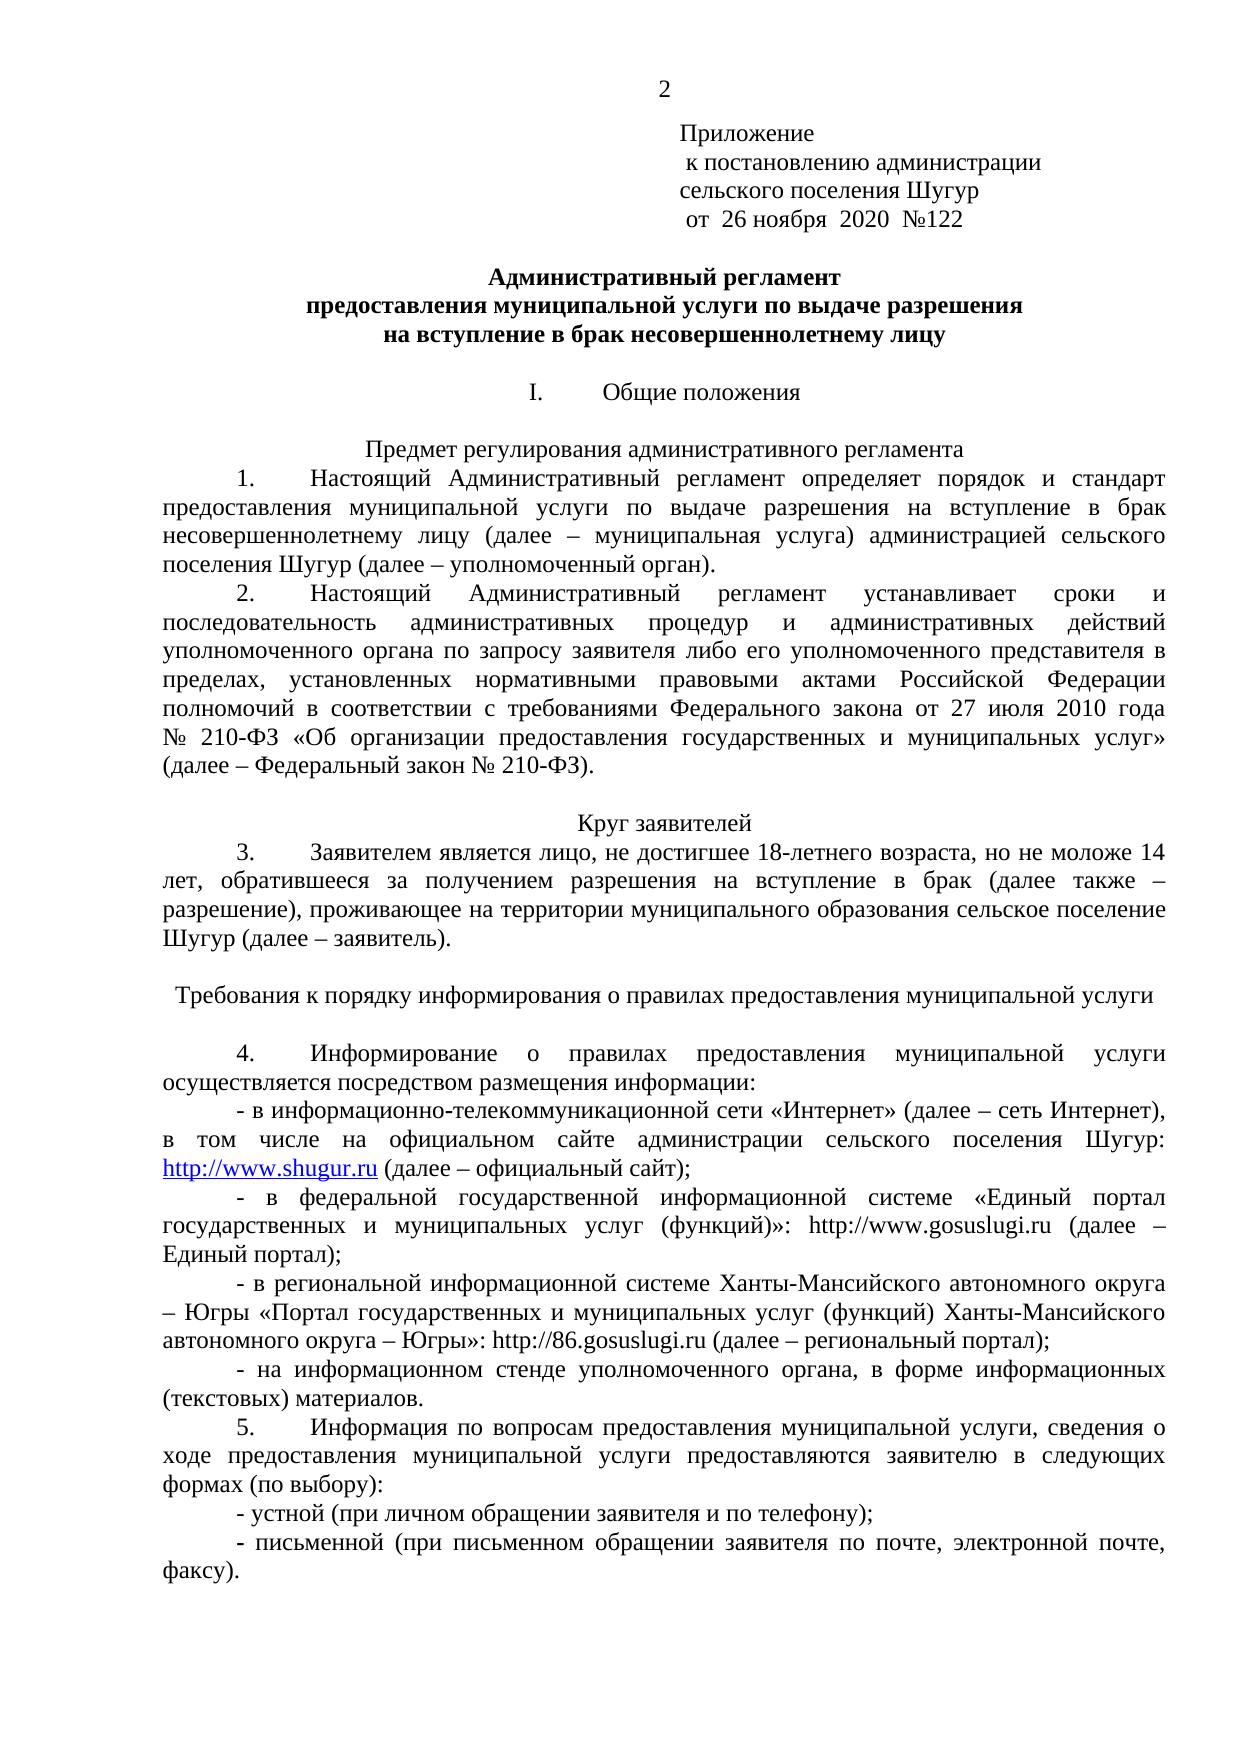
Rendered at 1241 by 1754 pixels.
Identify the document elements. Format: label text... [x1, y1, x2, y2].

text - на информационном стенде уполномоченного органа, в форме информационных (текстовых) материалов. [162, 1354, 1166, 1412]
text сельского поселения Шугур [679, 176, 1167, 204]
list Настоящий Административный регламент устанавливает сроки и последовательность административных процедур и административных действий уполномоченного органа по запросу заявителя либо его уполномоченного представителя в пределах, установленных нормативными правовыми актами Российской Федерации полномочий в соответствии с требованиями Федерального закона от 27 июля 2010 года № 210-ФЗ «Об организации предоставления государственных и муниципальных услуг» (далее – Федеральный закон № 210-ФЗ). [162, 578, 1166, 779]
list Информация по вопросам предоставления муниципальной услуги, сведения о ходе предоставления муниципальной услуги предоставляются заявителю в следующих формах (по выбору): [162, 1412, 1166, 1498]
text к постановлению администрации [679, 147, 1167, 176]
text Требования к порядку информирования о правилах предоставления муниципальной услуги [162, 981, 1167, 1009]
text - устной (при личном обращении заявителя и по телефону); [162, 1498, 1167, 1527]
text - в региональной информационной системе Ханты-Мансийского автономного округа – Югры «Портал государственных и муниципальных услуг (функций) Ханты-Мансийского автономного округа – Югры»: http://86.gosuslugi.ru (далее – региональный портал); [162, 1268, 1166, 1354]
list Общие положения [162, 377, 1167, 406]
text Предмет регулирования административного регламента [162, 434, 1167, 463]
list Настоящий Административный регламент определяет порядок и стандарт предоставления муниципальной услуги по выдаче разрешения на вступление в брак несовершеннолетнему лицу (далее – муниципальная услуга) администрацией сельского поселения Шугур (далее – уполномоченный орган). [162, 463, 1166, 578]
text - в информационно-телекоммуникационной сети «Интернет» (далее – сеть Интернет), в том числе на официальном сайте администрации сельского поселения Шугур: http://www.shugur.ru (далее – официальный сайт); [162, 1096, 1166, 1182]
text Круг заявителей [162, 808, 1167, 837]
text Приложение [679, 118, 1167, 147]
list Заявителем является лицо, не достигшее 18-летнего возраста, но не моложе 14 лет, обратившееся за получением разрешения на вступление в брак (далее также – разрешение), проживающее на территории муниципального образования сельское поселение Шугур (далее – заявитель). [162, 837, 1166, 952]
text - в федеральной государственной информационной системе «Единый портал государственных и муниципальных услуг (функций)»: http://www.gosuslugi.ru (далее – Единый портал); [162, 1182, 1166, 1268]
text - письменной (при письменном обращении заявителя по почте, электронной почте, факсу). [162, 1527, 1166, 1584]
text Административный регламент предоставления муниципальной услуги по выдаче разрешения на вступление в брак несовершеннолетнему лицу [162, 262, 1167, 348]
list Информирование о правилах предоставления муниципальной услуги осуществляется посредством размещения информации: [162, 1038, 1166, 1096]
text от 26 ноября 2020 №122 [679, 204, 1167, 233]
